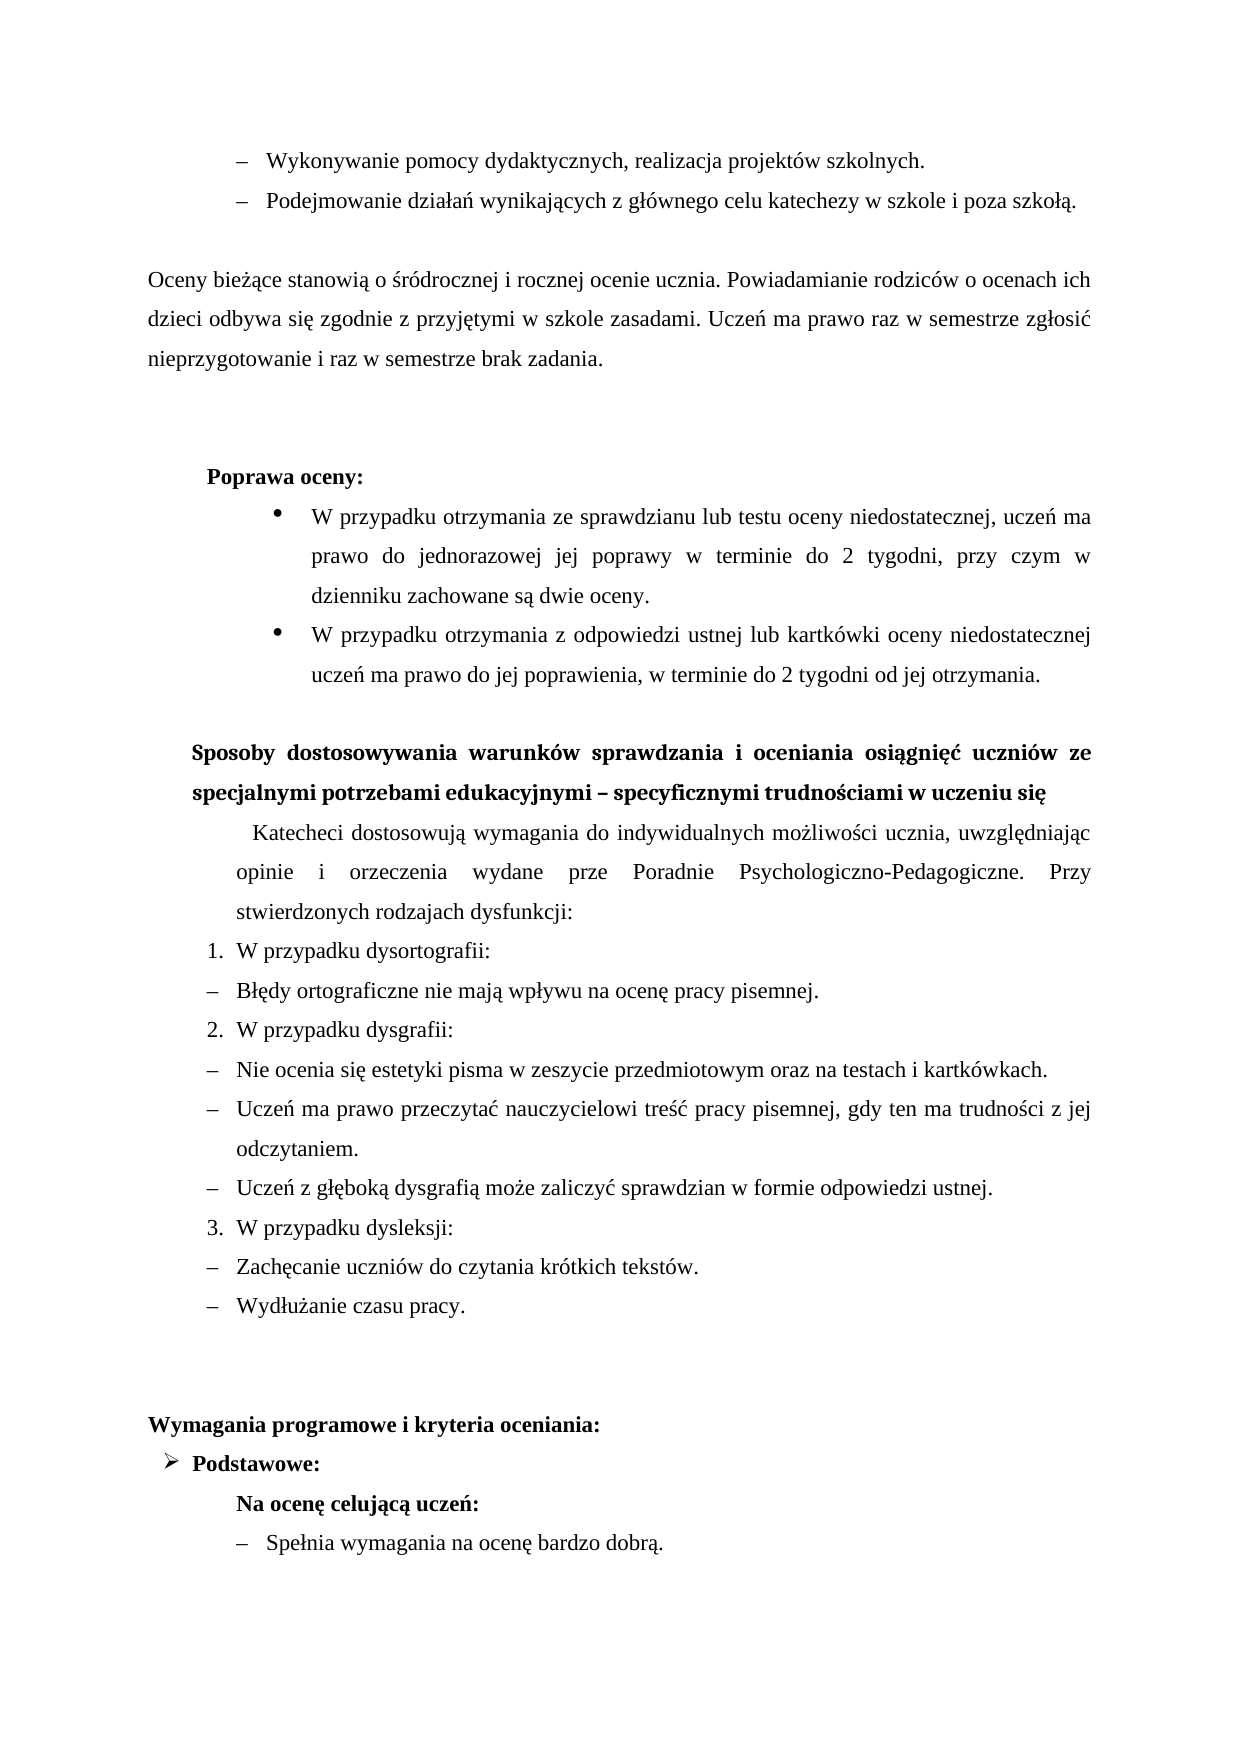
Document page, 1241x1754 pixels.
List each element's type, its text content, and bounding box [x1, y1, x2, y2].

text – Nie ocenia się estetyki pisma w zeszycie przedmiotowym oraz na testach i kartkówkach. [207, 1056, 1093, 1082]
list W przypadku otrzymania ze sprawdzianu lub testu oceny niedostatecznej, uczeń ma prawo do jednorazowej jej poprawy w terminie do 2 tygodni, przy czym w dzienniku zachowane są dwie oceny. [274, 503, 1093, 608]
text – Spełnia wymagania na ocenę bardzo dobrą. [236, 1529, 1093, 1556]
text – Uczeń ma prawo przeczytać nauczycielowi treść pracy pisemnej, gdy ten ma trudności z jej odczytaniem. [207, 1095, 1093, 1161]
text Poprawa oceny: [148, 463, 1093, 490]
text – Zachęcanie uczniów do czytania krótkich tekstów. [207, 1253, 1093, 1279]
text Katecheci dostosowują wymagania do indywidualnych możliwości ucznia, uwzględniając opinie i orzeczenia wydane prze Poradnie Psychologiczno-Pedagogiczne. Przy stwierdzonych rodzajach dysfunkcji: [207, 819, 1093, 924]
list Podstawowe: [162, 1450, 1093, 1477]
text 2. W przypadku dysgrafii: [207, 1016, 1093, 1042]
text – Wykonywanie pomocy dydaktycznych, realizacja projektów szkolnych. [236, 148, 1093, 174]
text Wymagania programowe i kryteria oceniania: [148, 1411, 1093, 1437]
text 1. W przypadku dysortografii: [207, 937, 1093, 963]
list W przypadku otrzymania z odpowiedzi ustnej lub kartkówki oceny niedostatecznej uczeń ma prawo do jej poprawienia, w terminie do 2 tygodni od jej otrzymania. [274, 621, 1093, 687]
text – Błędy ortograficzne nie mają wpływu na ocenę pracy pisemnej. [207, 977, 1093, 1003]
text – Wydłużanie czasu pracy. [207, 1292, 1093, 1319]
text Oceny bieżące stanowią o śródrocznej i rocznej ocenie ucznia. Powiadamianie rodziców o ocenach ich dzieci odbywa się zgodnie z przyjętymi w szkole zasadami. Uczeń ma prawo raz w semestrze zgłosić nieprzygotowanie i raz w semestrze brak zadania. [148, 266, 1093, 371]
text Sposoby dostosowywania warunków sprawdzania i oceniania osiągnięć uczniów ze specjalnymi potrzebami edukacyjnymi – specyficznymi trudnościami w uczeniu się [192, 740, 1093, 806]
text Na ocenę celującą uczeń: [236, 1490, 1093, 1516]
text – Podejmowanie działań wynikających z głównego celu katechezy w szkole i poza szkołą. [236, 187, 1093, 213]
text – Uczeń z głęboką dysgrafią może zaliczyć sprawdzian w formie odpowiedzi ustnej. [207, 1174, 1093, 1200]
text 3. W przypadku dysleksji: [207, 1213, 1093, 1240]
